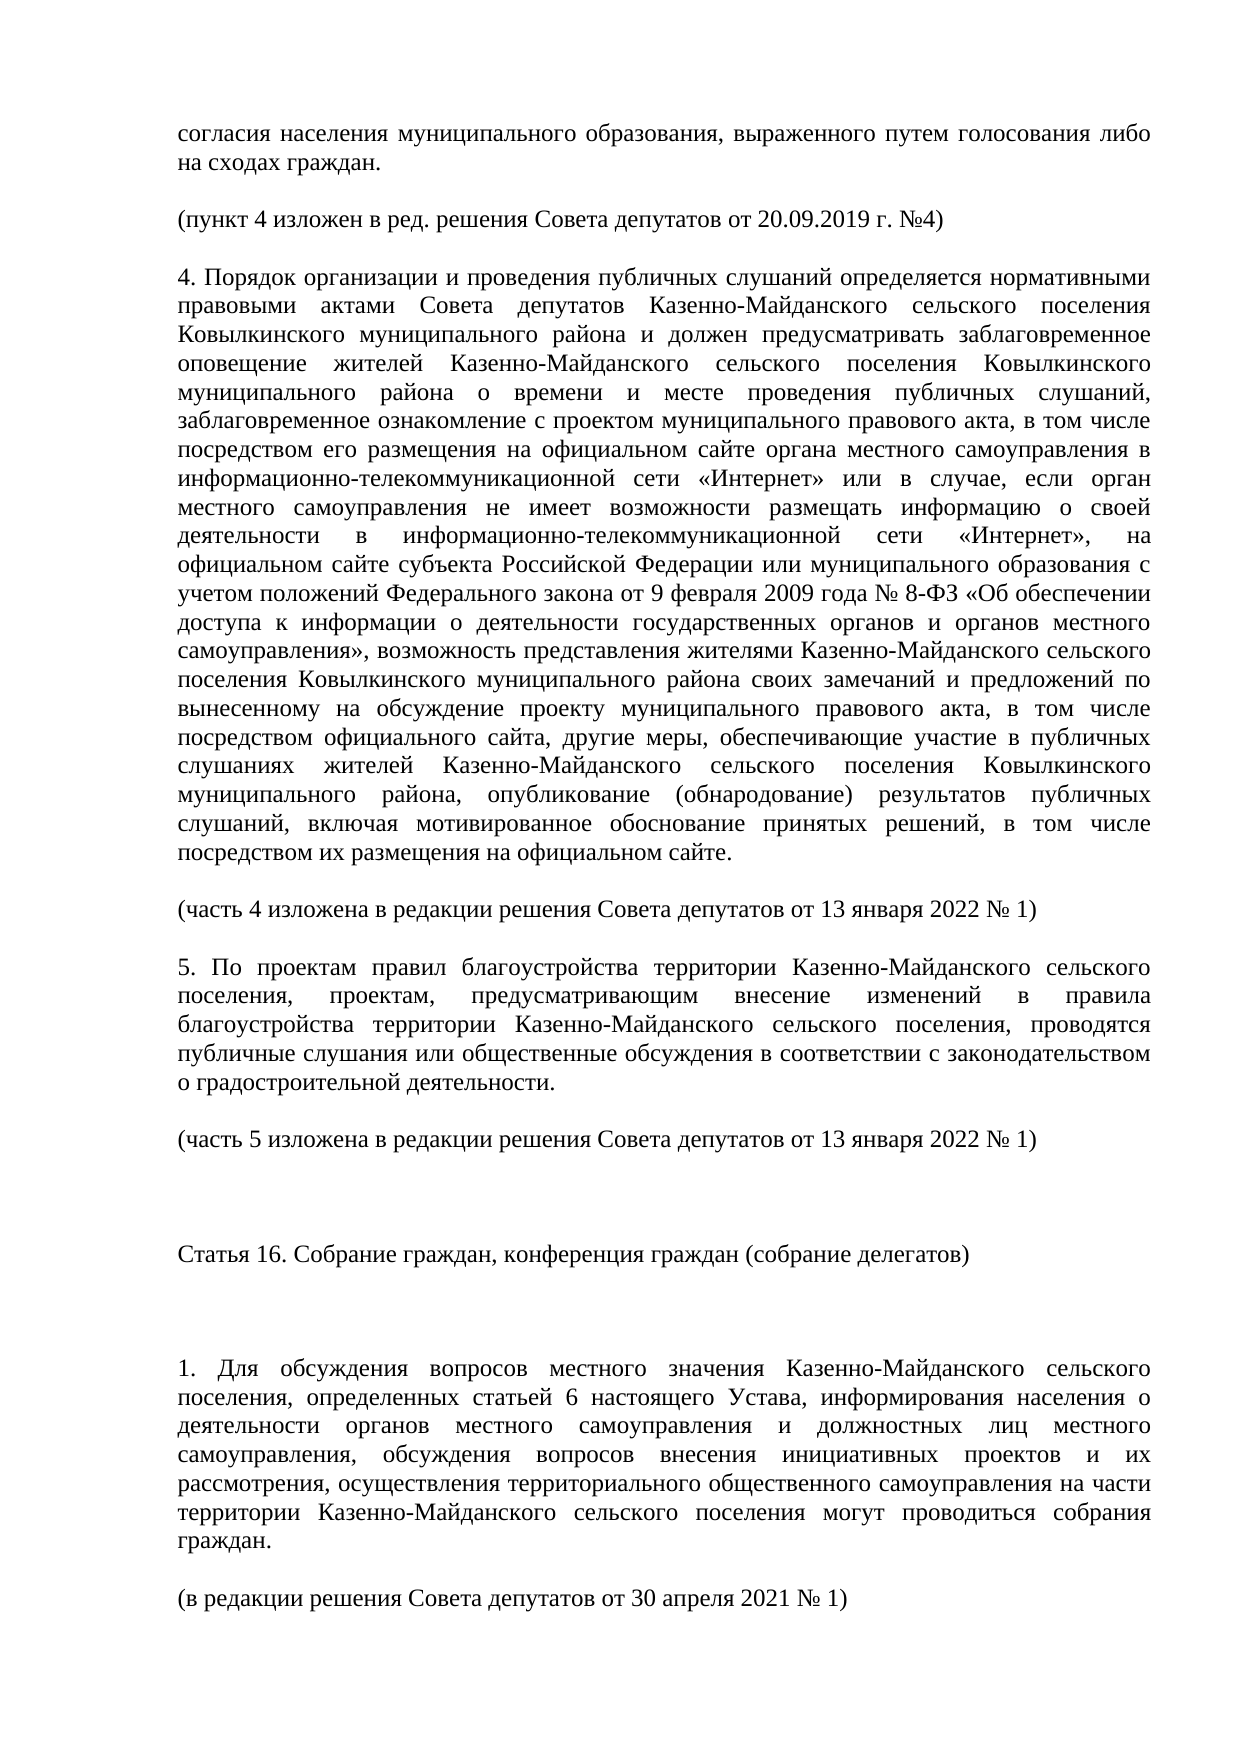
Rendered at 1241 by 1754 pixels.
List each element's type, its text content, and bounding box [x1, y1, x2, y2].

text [177, 118, 1152, 176]
text (в редакции решения Совета депутатов от 30 апреля 2021 № 1) [177, 1583, 1152, 1612]
text (пункт 4 изложен в ред. решения Совета депутатов от 20.09.2019 г. №4) [177, 204, 1152, 233]
text 4. Порядок организации и проведения публичных слушаний определяется нормативными правовыми актами Совета депутатов Казенно-Майданского сельского поселения Ковылкинского муниципального района и должен предусматривать заблаговременное оповещение жителей Казенно-Майданского сельского поселения Ковылкинского муниципального района о времени и месте проведения публичных слушаний, заблаговременное ознакомление с проектом муниципального правового акта, в том числе посредством его размещения на официальном сайте органа местного самоуправления в информационно-телекоммуникационной сети «Интернет» или в случае, если орган местного самоуправления не имеет возможности размещать информацию о своей деятельности в информационно-телекоммуникационной сети «Интернет», на официальном сайте субъекта Российской Федерации или муниципального образования с учетом положений Федерального закона от 9 февраля 2009 года № 8-ФЗ «Об обеспечении доступа к информации о деятельности государственных органов и органов местного самоуправления», возможность представления жителями Казенно-Майданского сельского поселения Ковылкинского муниципального района своих замечаний и предложений по вынесенному на обсуждение проекту муниципального правового акта, в том числе посредством официального сайта, другие меры, обеспечивающие участие в публичных слушаниях жителей Казенно-Майданского сельского поселения Ковылкинского муниципального района, опубликование (обнародование) результатов публичных слушаний, включая мотивированное обоснование принятых решений, в том числе посредством их размещения на официальном сайте. [177, 262, 1152, 866]
text Статья 16. Собрание граждан, конференция граждан (собрание делегатов) [177, 1239, 1152, 1267]
text (часть 4 изложена в редакции решения Совета депутатов от 13 января 2022 № 1) [177, 894, 1152, 923]
text 1. Для обсуждения вопросов местного значения Казенно-Майданского сельского поселения, определенных статьей 6 настоящего Устава, информирования населения о деятельности органов местного самоуправления и должностных лиц местного самоуправления, обсуждения вопросов внесения инициативных проектов и их рассмотрения, осуществления территориального общественного самоуправления на части территории Казенно-Майданского сельского поселения могут проводиться собрания граждан. [177, 1353, 1152, 1554]
text (часть 5 изложена в редакции решения Совета депутатов от 13 января 2022 № 1) [177, 1124, 1152, 1153]
text 5. По проектам правил благоустройства территории Казенно-Майданского сельского поселения, проектам, предусматривающим внесение изменений в правила благоустройства территории Казенно-Майданского сельского поселения, проводятся публичные слушания или общественные обсуждения в соответствии с законодательством о градостроительной деятельности. [177, 952, 1152, 1096]
